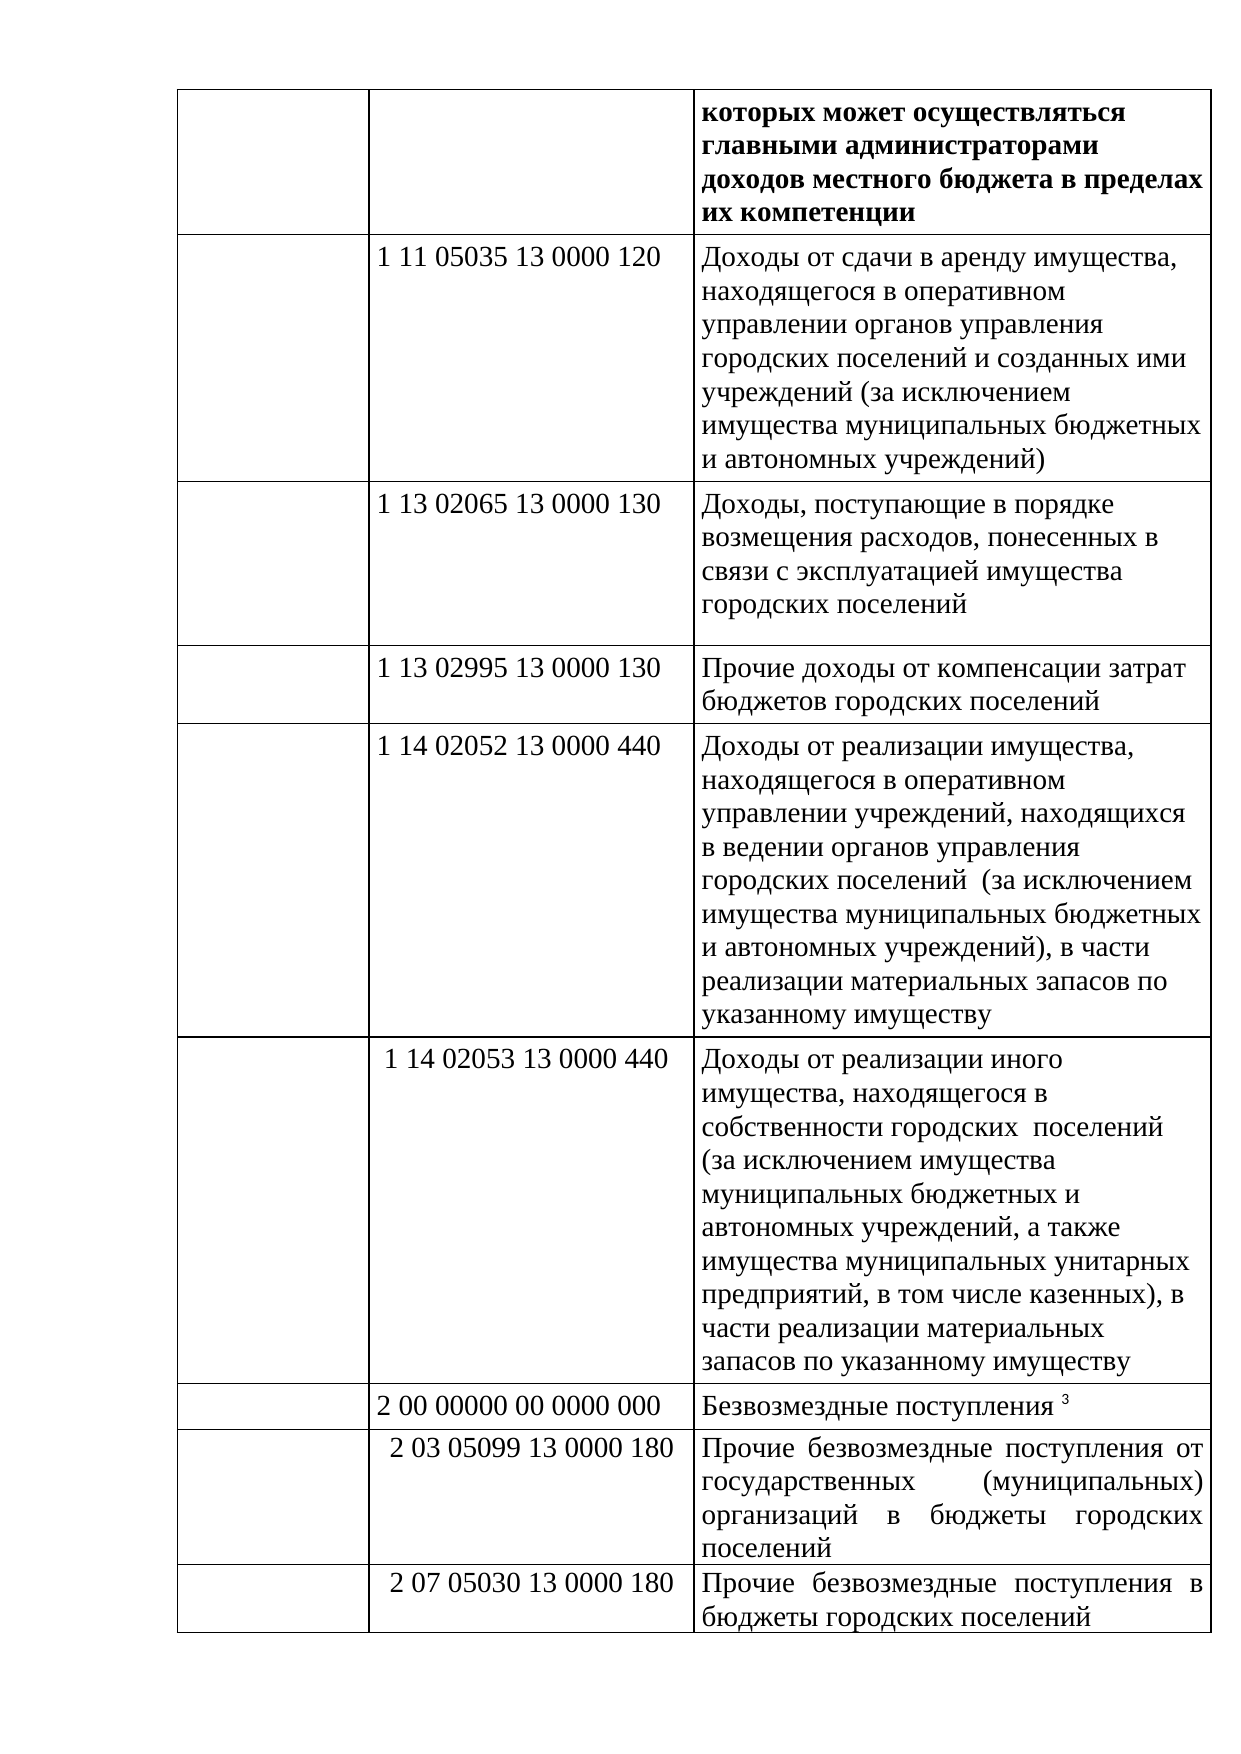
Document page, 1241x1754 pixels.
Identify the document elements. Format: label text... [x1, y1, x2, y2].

table_cell 1 14 02052 13 0000 440 [370, 724, 693, 1036]
table_cell 2 07 05030 13 0000 180 [370, 1565, 693, 1632]
table_cell [178, 1384, 368, 1429]
table_cell Прочие безвозмездные поступления от государственных (муниципальных) организаций в бюджеты городских поселений [695, 1430, 1210, 1564]
table_cell 2 03 05099 13 0000 180 [370, 1430, 693, 1564]
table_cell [695, 90, 1210, 234]
table_cell [178, 1430, 368, 1564]
table_cell 1 11 05035 13 0000 120 [370, 235, 693, 481]
table_cell [178, 90, 368, 234]
table_cell Прочие доходы от компенсации затрат бюджетов городских поселений [695, 646, 1210, 723]
table_cell 1 13 02995 13 0000 130 [370, 646, 693, 723]
table_cell 1 13 02065 13 0000 130 [370, 482, 693, 644]
table_cell Доходы, поступающие в порядке возмещения расходов, понесенных в связи с эксплуатацией имущества городских поселений [695, 482, 1210, 644]
table_cell [178, 1038, 368, 1383]
table_cell [178, 482, 368, 644]
table_cell 2 00 00000 00 0000 000 [370, 1384, 693, 1429]
table_cell [178, 1565, 368, 1632]
table_cell Доходы от реализации имущества, находящегося в оперативном управлении учреждений, находящихся в ведении органов управления городских поселений (за исключением имущества муниципальных бюджетных и автономных учреждений), в части реализации материальных запасов по указанному имуществу [695, 724, 1210, 1036]
table_cell [178, 235, 368, 481]
table_cell Доходы от реализации иного имущества, находящегося в собственности городских поселений (за исключением имущества муниципальных бюджетных и автономных учреждений, а также имущества муниципальных унитарных предприятий, в том числе казенных), в части реализации материальных запасов по указанному имуществу [695, 1038, 1210, 1383]
table_cell [178, 646, 368, 723]
table_cell Безвозмездные поступления 3 [695, 1384, 1210, 1429]
table_cell Доходы от сдачи в аренду имущества, находящегося в оперативном управлении органов управления городских поселений и созданных ими учреждений (за исключением имущества муниципальных бюджетных и автономных учреждений) [695, 235, 1210, 481]
table_cell [370, 90, 693, 234]
table_cell Прочие безвозмездные поступления в бюджеты городских поселений [695, 1565, 1210, 1632]
table_cell [178, 724, 368, 1036]
table_cell 1 14 02053 13 0000 440 [370, 1038, 693, 1383]
